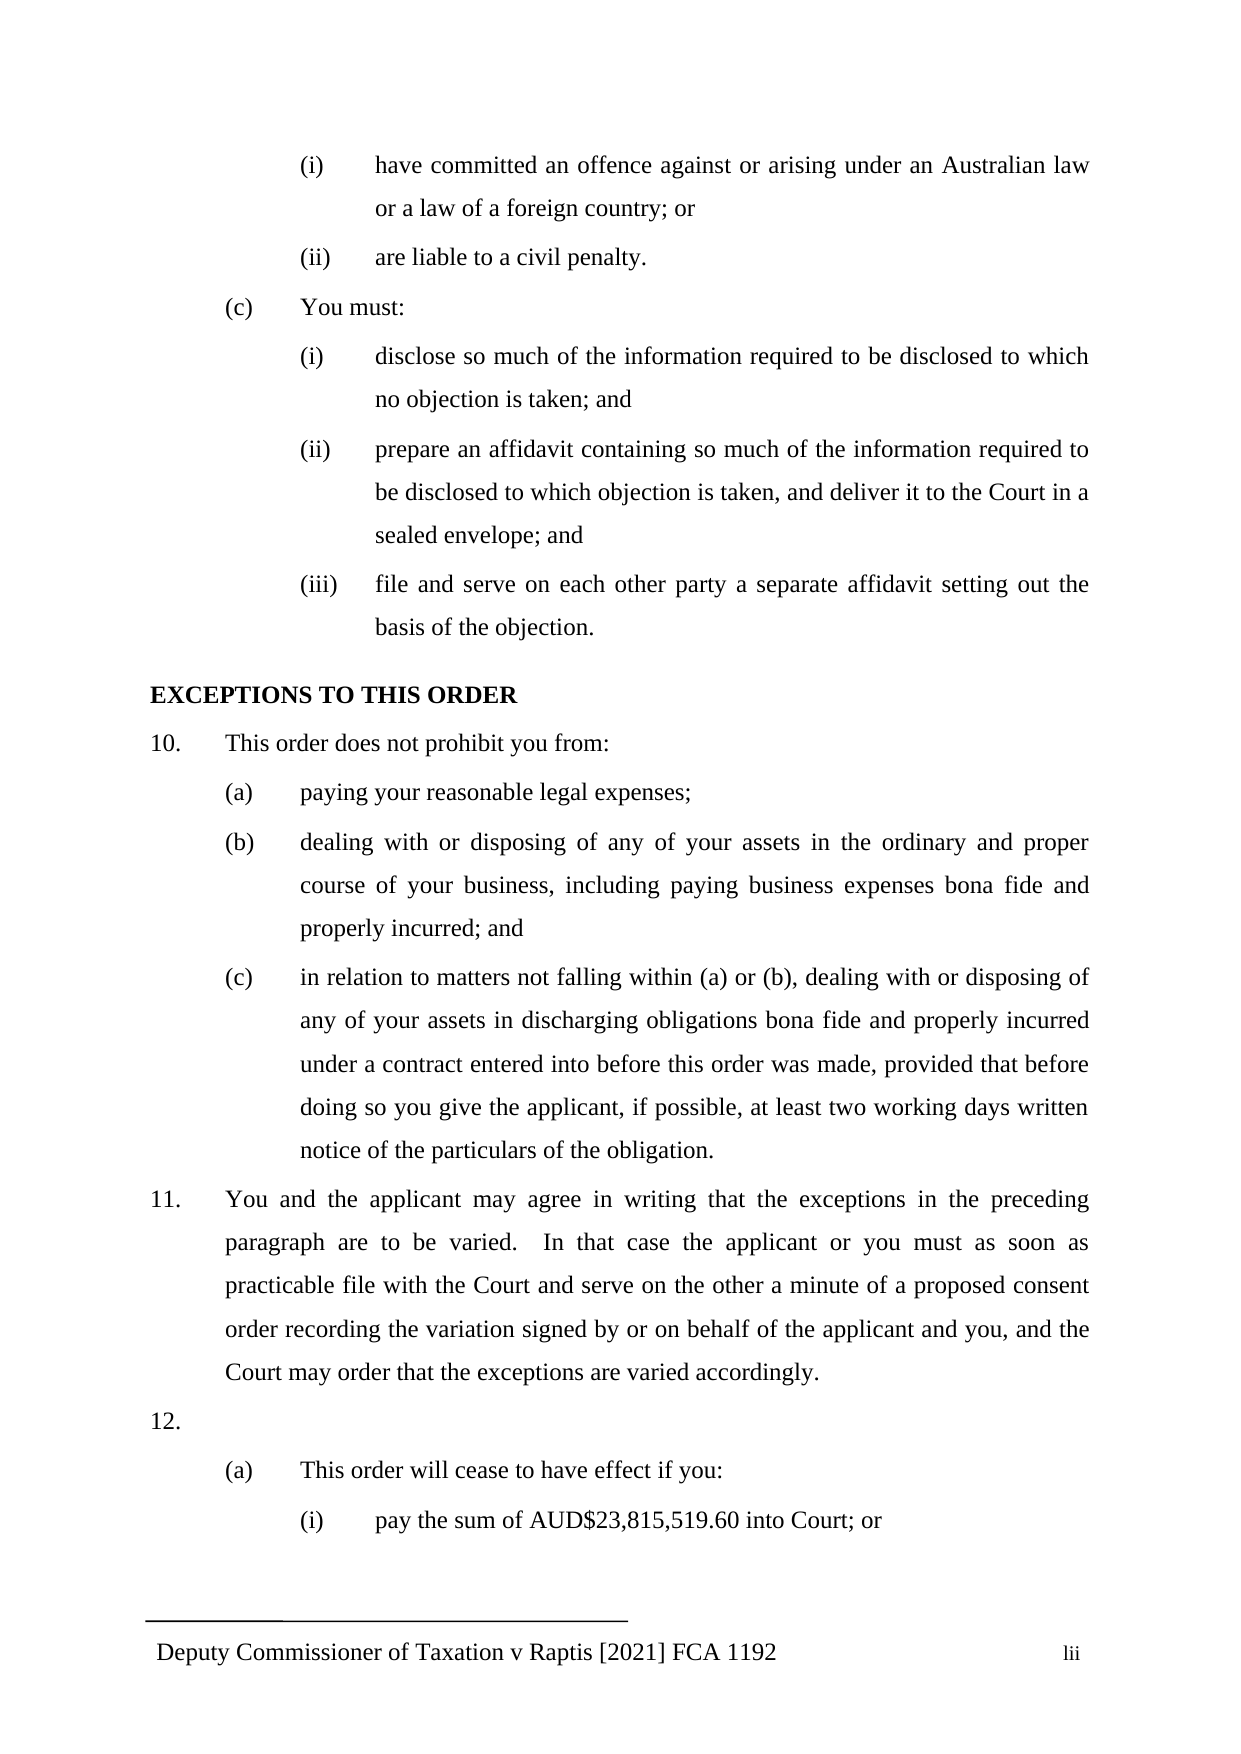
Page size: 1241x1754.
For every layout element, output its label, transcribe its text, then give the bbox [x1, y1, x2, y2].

list (a) paying your reasonable legal expenses; [225, 777, 1090, 806]
subtitle EXCEPTIONS TO THIS ORDER [150, 681, 1090, 709]
list (a) This order will cease to have effect if you: [225, 1456, 1090, 1484]
list (c) You must: [225, 292, 1090, 321]
list (c) in relation to matters not falling within (a) or (b), dealing with or disposing of any of your assets in discharging obligations bona fide and properly incurred under a contract entered into before this order was made, provided that before doing so you give the applicant, if possible, at least two working days written notice of the particulars of the obligation. [225, 962, 1090, 1164]
list (i) pay the sum of AUD$23,815,519.60 into Court; or [300, 1505, 1090, 1534]
list (ii) are liable to a civil penalty. [300, 242, 1090, 271]
list 11. You and the applicant may agree in writing that the exceptions in the preceding paragraph are to be varied. In that case the applicant or you must as soon as practicable file with the Court and serve on the other a minute of a proposed consent order recording the variation signed by or on behalf of the applicant and you, and the Court may order that the exceptions are varied accordingly. [150, 1184, 1090, 1386]
list 10. This order does not prohibit you from: [150, 728, 1090, 757]
list (i) have committed an offence against or arising under an Australian law or a law of a foreign country; or [300, 150, 1090, 222]
list (iii) file and serve on each other party a separate affidavit setting out the basis of the objection. [300, 569, 1090, 641]
list 12. [150, 1406, 1090, 1435]
list (b) dealing with or disposing of any of your assets in the ordinary and proper course of your business, including paying business expenses bona fide and properly incurred; and [225, 827, 1090, 942]
list (ii) prepare an affidavit containing so much of the information required to be disclosed to which objection is taken, and deliver it to the Court in a sealed envelope; and [300, 434, 1090, 549]
list (i) disclose so much of the information required to be disclosed to which no objection is taken; and [300, 341, 1090, 413]
